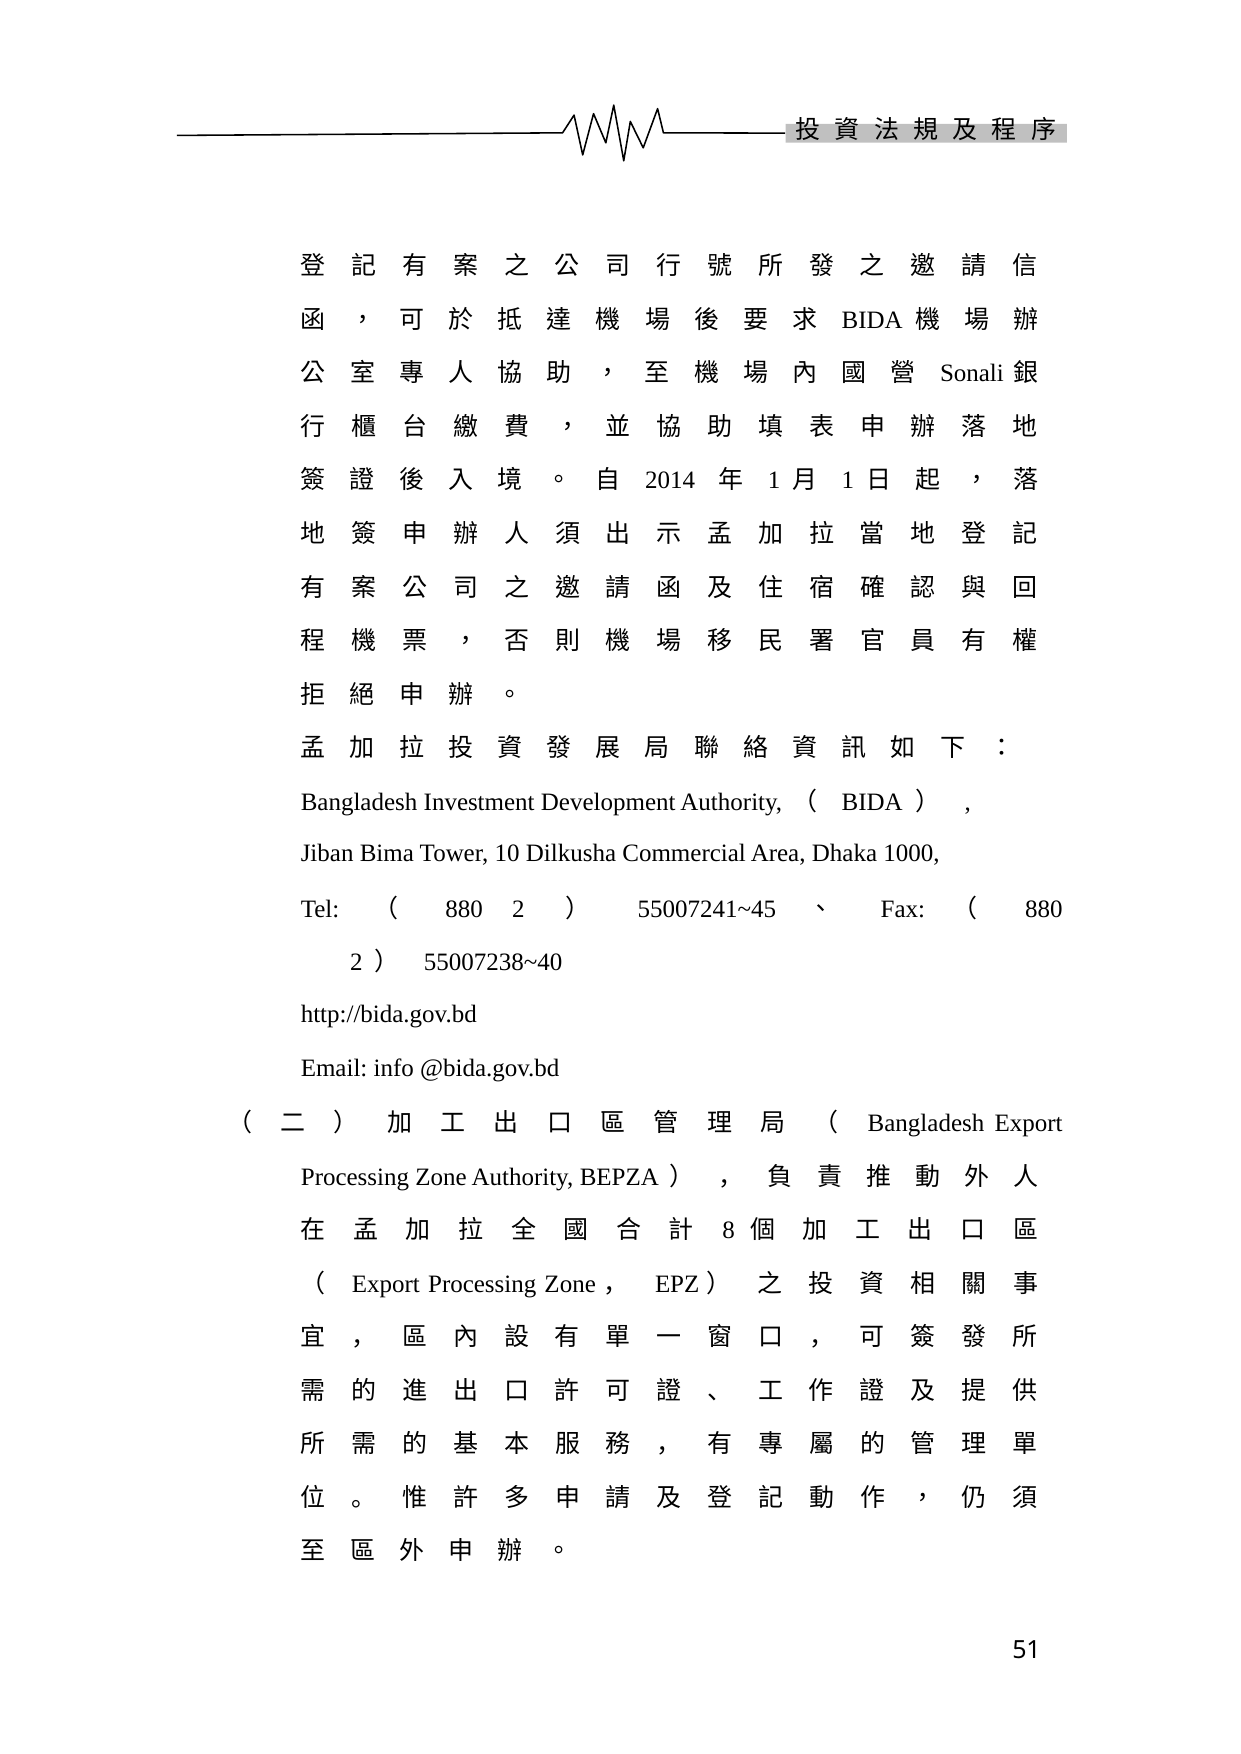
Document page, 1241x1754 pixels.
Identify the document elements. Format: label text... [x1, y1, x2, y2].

text Jiban Bima Tower, 10 Dilkusha Commercial Area, Dhaka 1000, [276, 826, 1063, 880]
text （二）加工出口區管理局（Bangladesh Export Processing Zone Authority, BEPZA），負責推動外人在孟加拉全國合計8個加工出口區（Export Processing Zone，EPZ）之投資相關事宜，區內設有單一窗口，可簽發所需的進出口許可證、工作證及提供所需的基本服務，有專屬的管理單位。惟許多申請及登記動作，仍須至區外申辦。 [202, 1094, 1063, 1576]
text 孟加拉投資發展局聯絡資訊如下： [276, 719, 1063, 773]
text http://bida.gov.bd [276, 987, 1063, 1040]
text Tel:（880 2）55007241~45、Fax:（880 2）55007238~40 [276, 880, 1063, 987]
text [202, 237, 1063, 719]
text Email: info @bida.gov.bd [276, 1040, 1063, 1094]
text Bangladesh Investment Development Authority,（BIDA）, [276, 773, 1063, 826]
